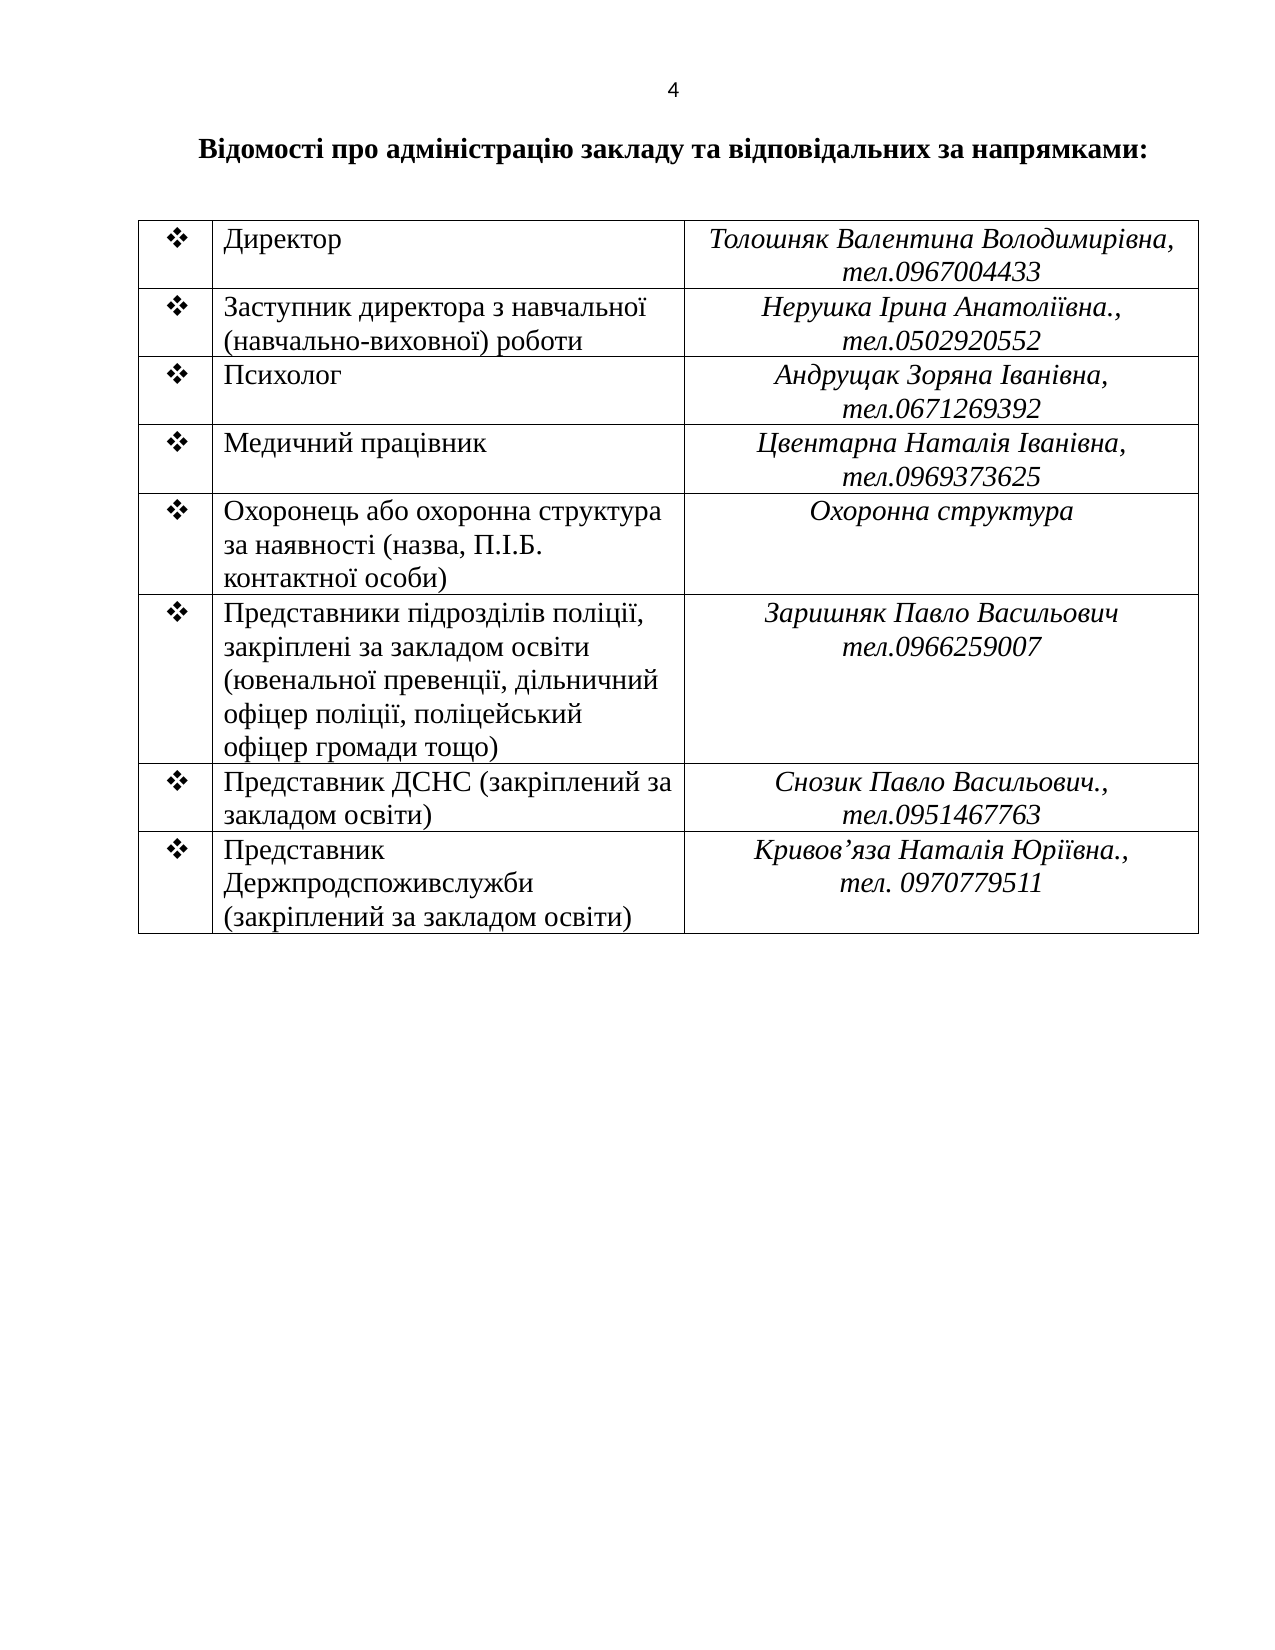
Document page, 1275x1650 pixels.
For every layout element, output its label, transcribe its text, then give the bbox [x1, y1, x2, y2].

table_cell [139, 494, 212, 594]
table_cell [139, 595, 212, 763]
table_cell Медичний працівник [213, 425, 684, 492]
table_header Директор [213, 221, 684, 288]
table_cell Заришняк Павло Васильович тел.0966259007 [685, 595, 1198, 763]
table_cell Нерушка Ірина Анатоліївна., тел.0502920552 [685, 289, 1198, 356]
table_cell [139, 764, 212, 831]
table_cell Цвентарна Наталія Іванівна, тел.0969373625 [685, 425, 1198, 492]
table_cell Заступник директора з навчальної (навчально-виховної) роботи [583, 289, 684, 356]
table_header Толошняк Валентина Володимирівна, тел.0967004433 [685, 221, 1198, 288]
list Відомості про адміністрацію закладу та відповідальних за напрямками: [151, 131, 1196, 164]
table_cell Охоронна структура [685, 494, 1198, 594]
table_cell Охоронець або охоронна структура за наявності (назва, П.І.Б. контактної особи) [213, 494, 684, 594]
table_cell Андрущак Зоряна Іванівна, тел.0671269392 [685, 357, 1198, 424]
table_cell [139, 357, 212, 424]
table_cell [139, 289, 212, 356]
table_cell Представники підрозділів поліції, закріплені за закладом освіти (ювенальної превенції, дільничний офіцер поліції, поліцейський офіцер громади тощо) [213, 595, 684, 763]
table_cell [139, 832, 212, 933]
table_cell Психолог [213, 357, 684, 424]
table_cell Представник ДСНС (закріплений за закладом освіти) [213, 764, 684, 831]
table_header [139, 221, 212, 288]
table_cell Представник Держпродспоживслужби (закріплений за закладом освіти) [213, 832, 684, 933]
table_cell Кривов’яза Наталія Юріївна., тел. 0970779511 [685, 832, 1198, 933]
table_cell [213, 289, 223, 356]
table_cell [139, 425, 212, 492]
table_cell Снозик Павло Васильович., тел.0951467763 [685, 764, 1198, 831]
